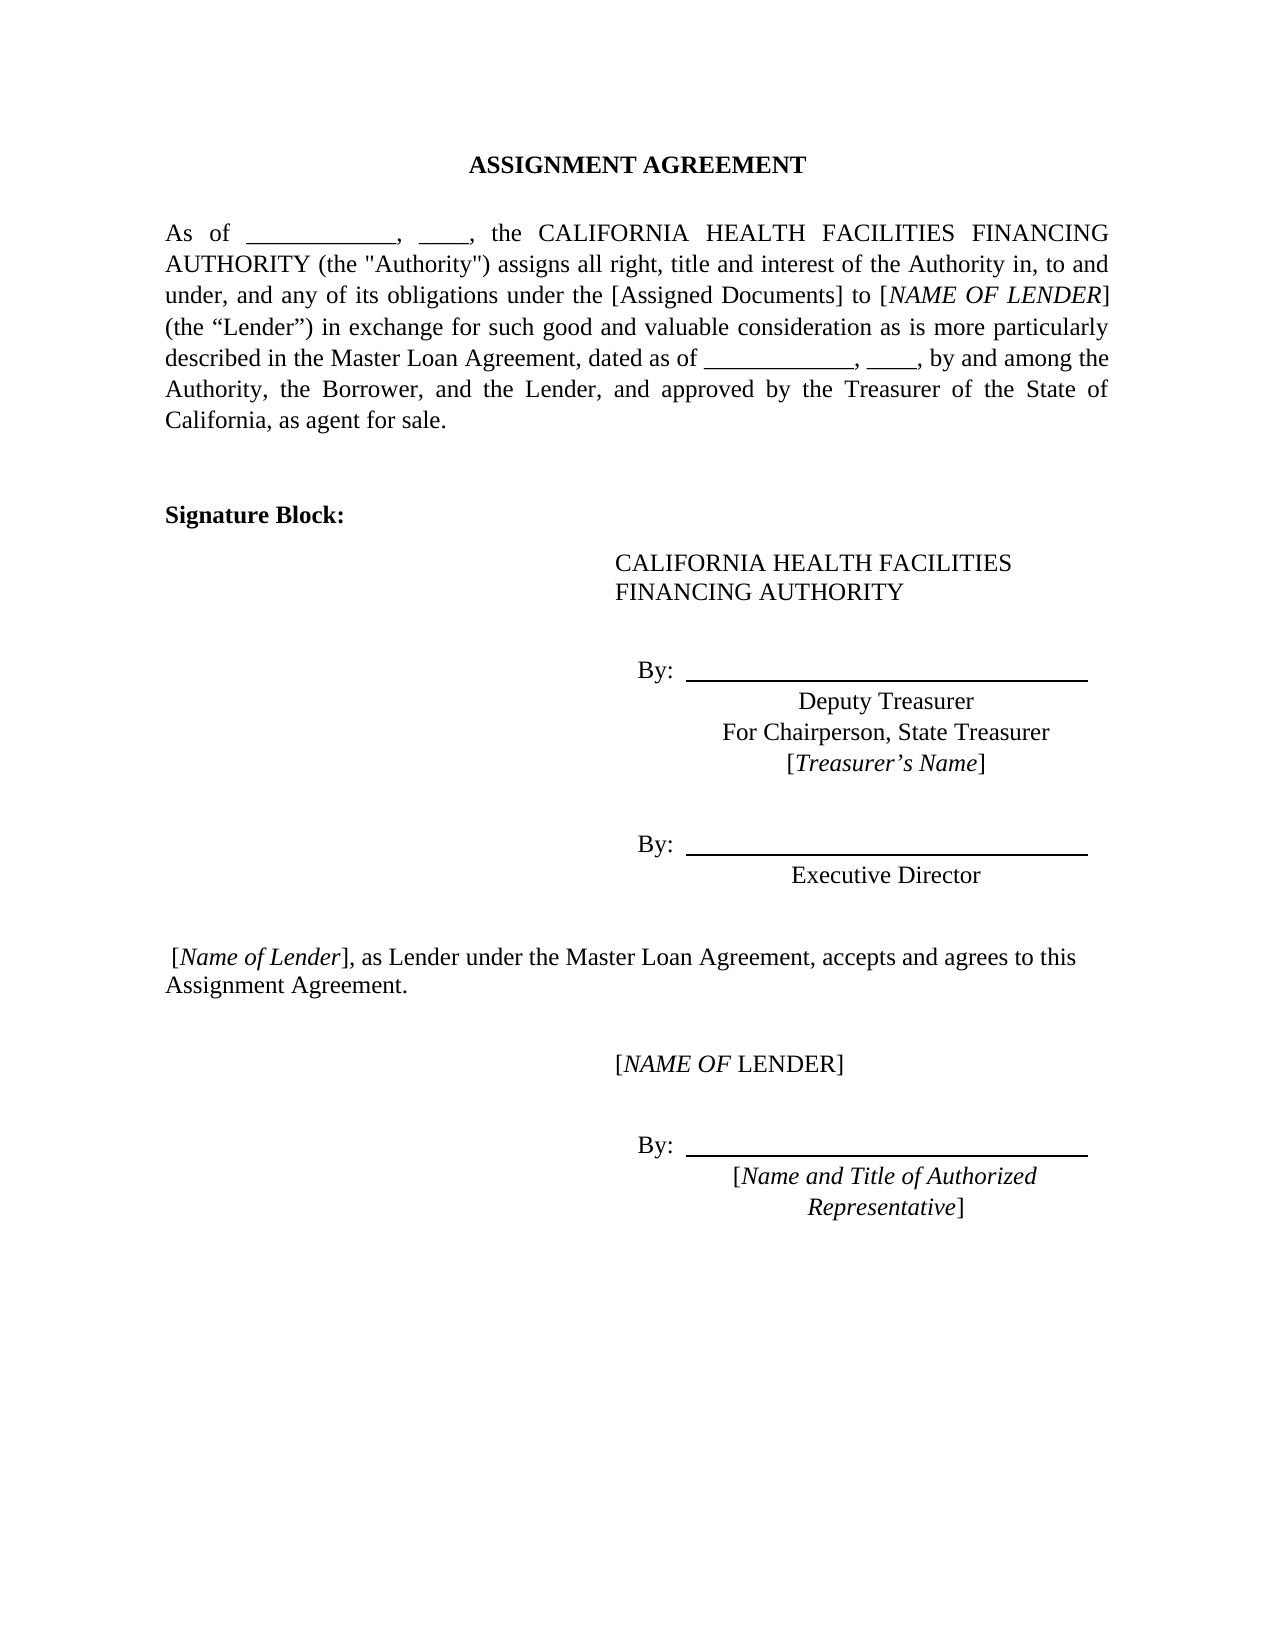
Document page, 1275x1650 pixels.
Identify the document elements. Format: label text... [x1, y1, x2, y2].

text Deputy Treasurer For Chairperson, State Treasurer [Treasurer’s Name] [662, 686, 1110, 777]
text ASSIGNMENT AGREEMENT [165, 150, 1110, 179]
text [Name of Lender], as Lender under the Master Loan Agreement, accepts and agrees to this Assignment Agreement. [165, 942, 1110, 999]
text By: [615, 1130, 1110, 1159]
text CALIFORNIA HEALTH FACILITIES FINANCING AUTHORITY [615, 548, 1110, 605]
text Executive Director [662, 861, 1110, 889]
text [NAME OF LENDER] [615, 1049, 1110, 1078]
text By: [615, 655, 1110, 684]
text By: [615, 829, 1110, 858]
text [Name and Title of Authorized Representative] [662, 1161, 1110, 1221]
text Signature Block: [165, 500, 1110, 529]
text As of ____________, ____, the CALIFORNIA HEALTH FACILITIES FINANCING AUTHORITY (the "Authority") assigns all right, title and interest of the Authority in, to and under, and any of its obligations under the [Assigned Documents] to [NAME OF LENDER] (the “Lender”) in exchange for such good and valuable consideration as is more particularly described in the Master Loan Agreement, dated as of ____________, ____, by and among the Authority, the Borrower, and the Lender, and approved by the Treasurer of the State of California, as agent for sale. [165, 218, 1110, 433]
